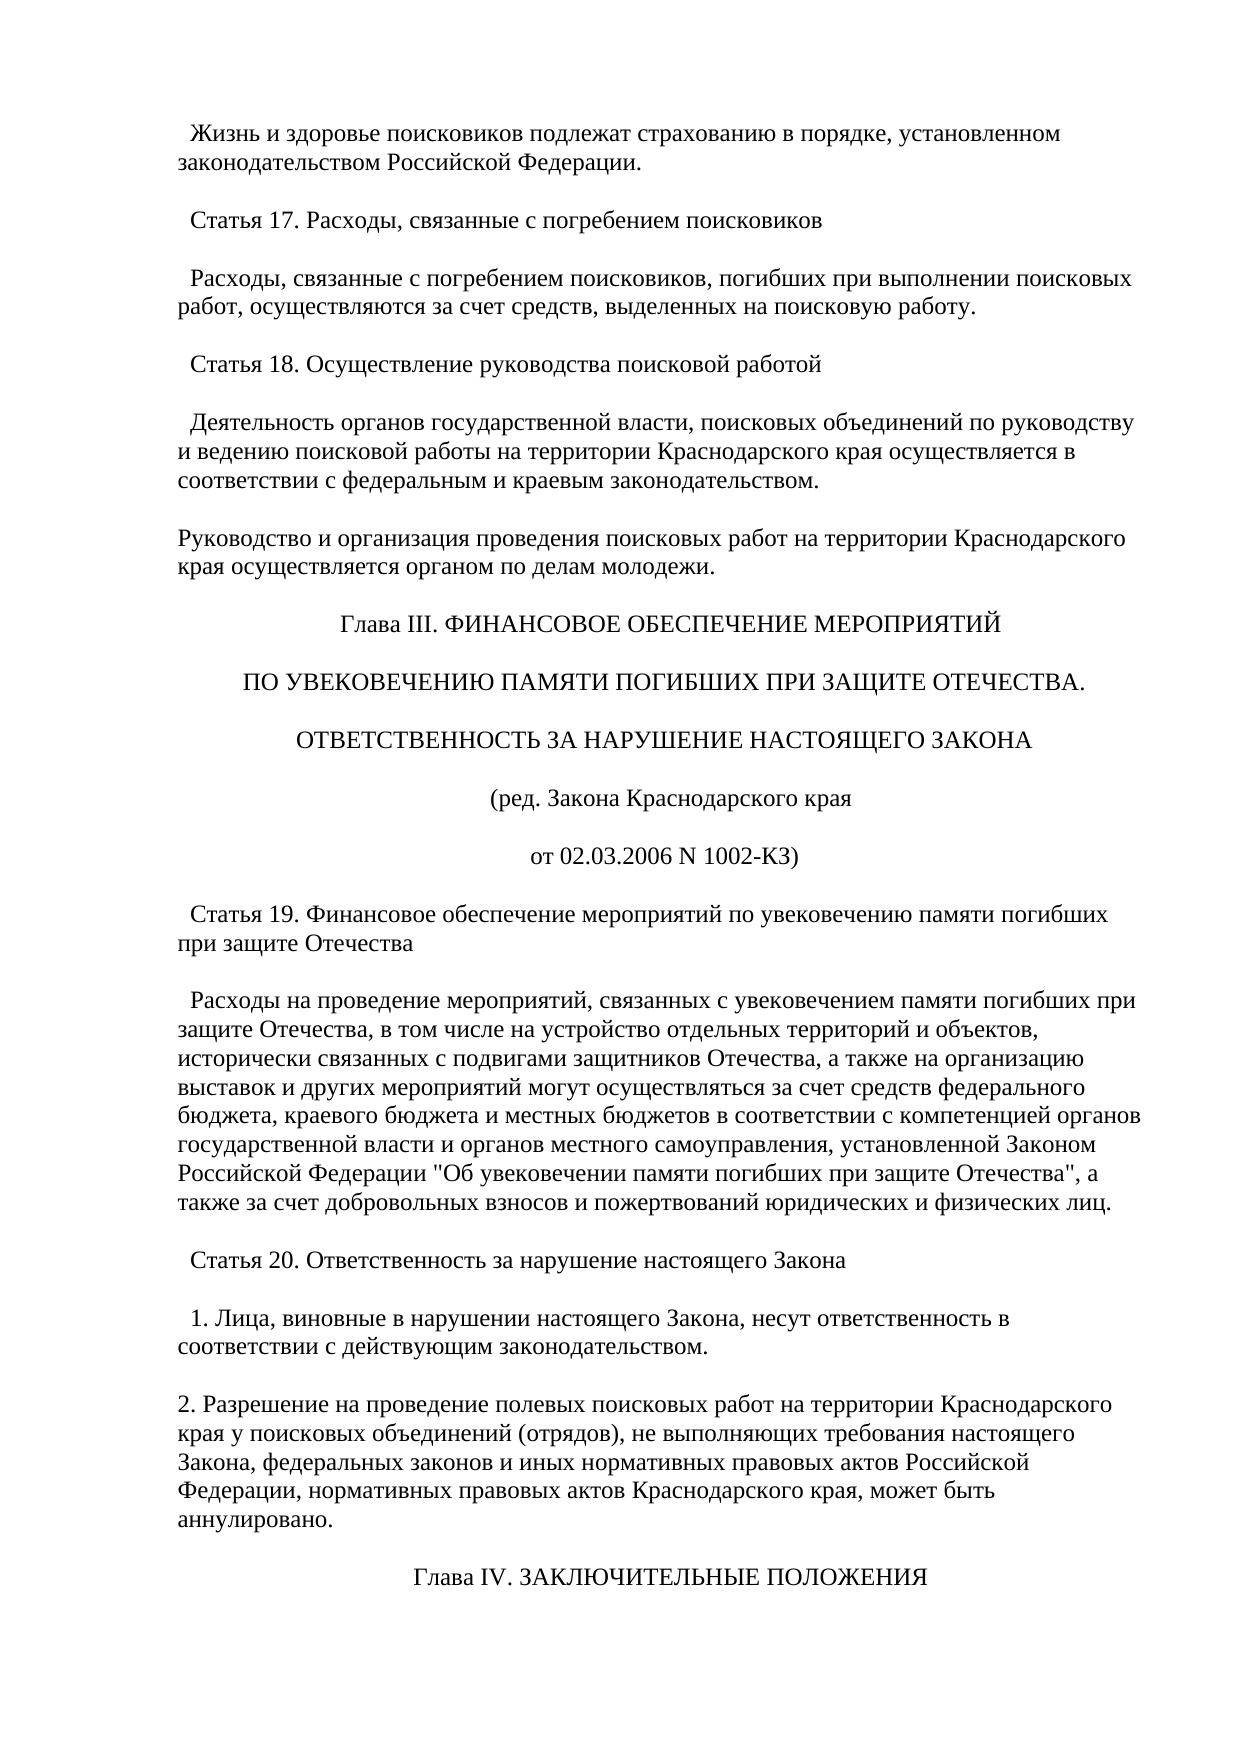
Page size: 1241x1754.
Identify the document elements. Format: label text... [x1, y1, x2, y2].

text Статья 18. Осуществление руководства поисковой работой [177, 349, 1152, 378]
text (ред. Закона Краснодарского края [177, 783, 1152, 812]
text ПО УВЕКОВЕЧЕНИЮ ПАМЯТИ ПОГИБШИХ ПРИ ЗАЩИТЕ ОТЕЧЕСТВА. [177, 667, 1152, 696]
text от 02.03.2006 N 1002-КЗ) [177, 841, 1152, 870]
text Руководство и организация проведения поисковых работ на территории Краснодарского края осуществляется органом по делам молодежи. [177, 523, 1152, 580]
text Статья 19. Финансовое обеспечение мероприятий по увековечению памяти погибших при защите Отечества [177, 899, 1152, 956]
text ОТВЕТСТВЕННОСТЬ ЗА НАРУШЕНИЕ НАСТОЯЩЕГО ЗАКОНА [177, 725, 1152, 754]
text Деятельность органов государственной власти, поисковых объединений по руководству и ведению поисковой работы на территории Краснодарского края осуществляется в соответствии с федеральным и краевым законодательством. [177, 407, 1152, 493]
text Расходы на проведение мероприятий, связанных с увековечением памяти погибших при защите Отечества, в том числе на устройство отдельных территорий и объектов, исторически связанных с подвигами защитников Отечества, а также на организацию выставок и других мероприятий могут осуществляться за счет средств федерального бюджета, краевого бюджета и местных бюджетов в соответствии с компетенцией органов государственной власти и органов местного самоуправления, установленной Законом Российской Федерации "Об увековечении памяти погибших при защите Отечества", а также за счет добровольных взносов и пожертвований юридических и физических лиц. [177, 986, 1152, 1216]
text Расходы, связанные с погребением поисковиков, погибших при выполнении поисковых работ, осуществляются за счет средств, выделенных на поисковую работу. [177, 263, 1152, 320]
text 2. Разрешение на проведение полевых поисковых работ на территории Краснодарского края у поисковых объединений (отрядов), не выполняющих требования настоящего Закона, федеральных законов и иных нормативных правовых актов Российской Федерации, нормативных правовых актов Краснодарского края, может быть аннулировано. [177, 1389, 1152, 1533]
text Статья 20. Ответственность за нарушение настоящего Закона [177, 1245, 1152, 1273]
text Глава III. ФИНАНСОВОЕ ОБЕСПЕЧЕНИЕ МЕРОПРИЯТИЙ [177, 609, 1152, 638]
text Глава IV. ЗАКЛЮЧИТЕЛЬНЫЕ ПОЛОЖЕНИЯ [177, 1562, 1152, 1591]
text Статья 17. Расходы, связанные с погребением поисковиков [177, 205, 1152, 233]
text 1. Лица, виновные в нарушении настоящего Закона, несут ответственность в соответствии с действующим законодательством. [177, 1303, 1152, 1360]
text Жизнь и здоровье поисковиков подлежат страхованию в порядке, установленном законодательством Российской Федерации. [177, 118, 1152, 176]
